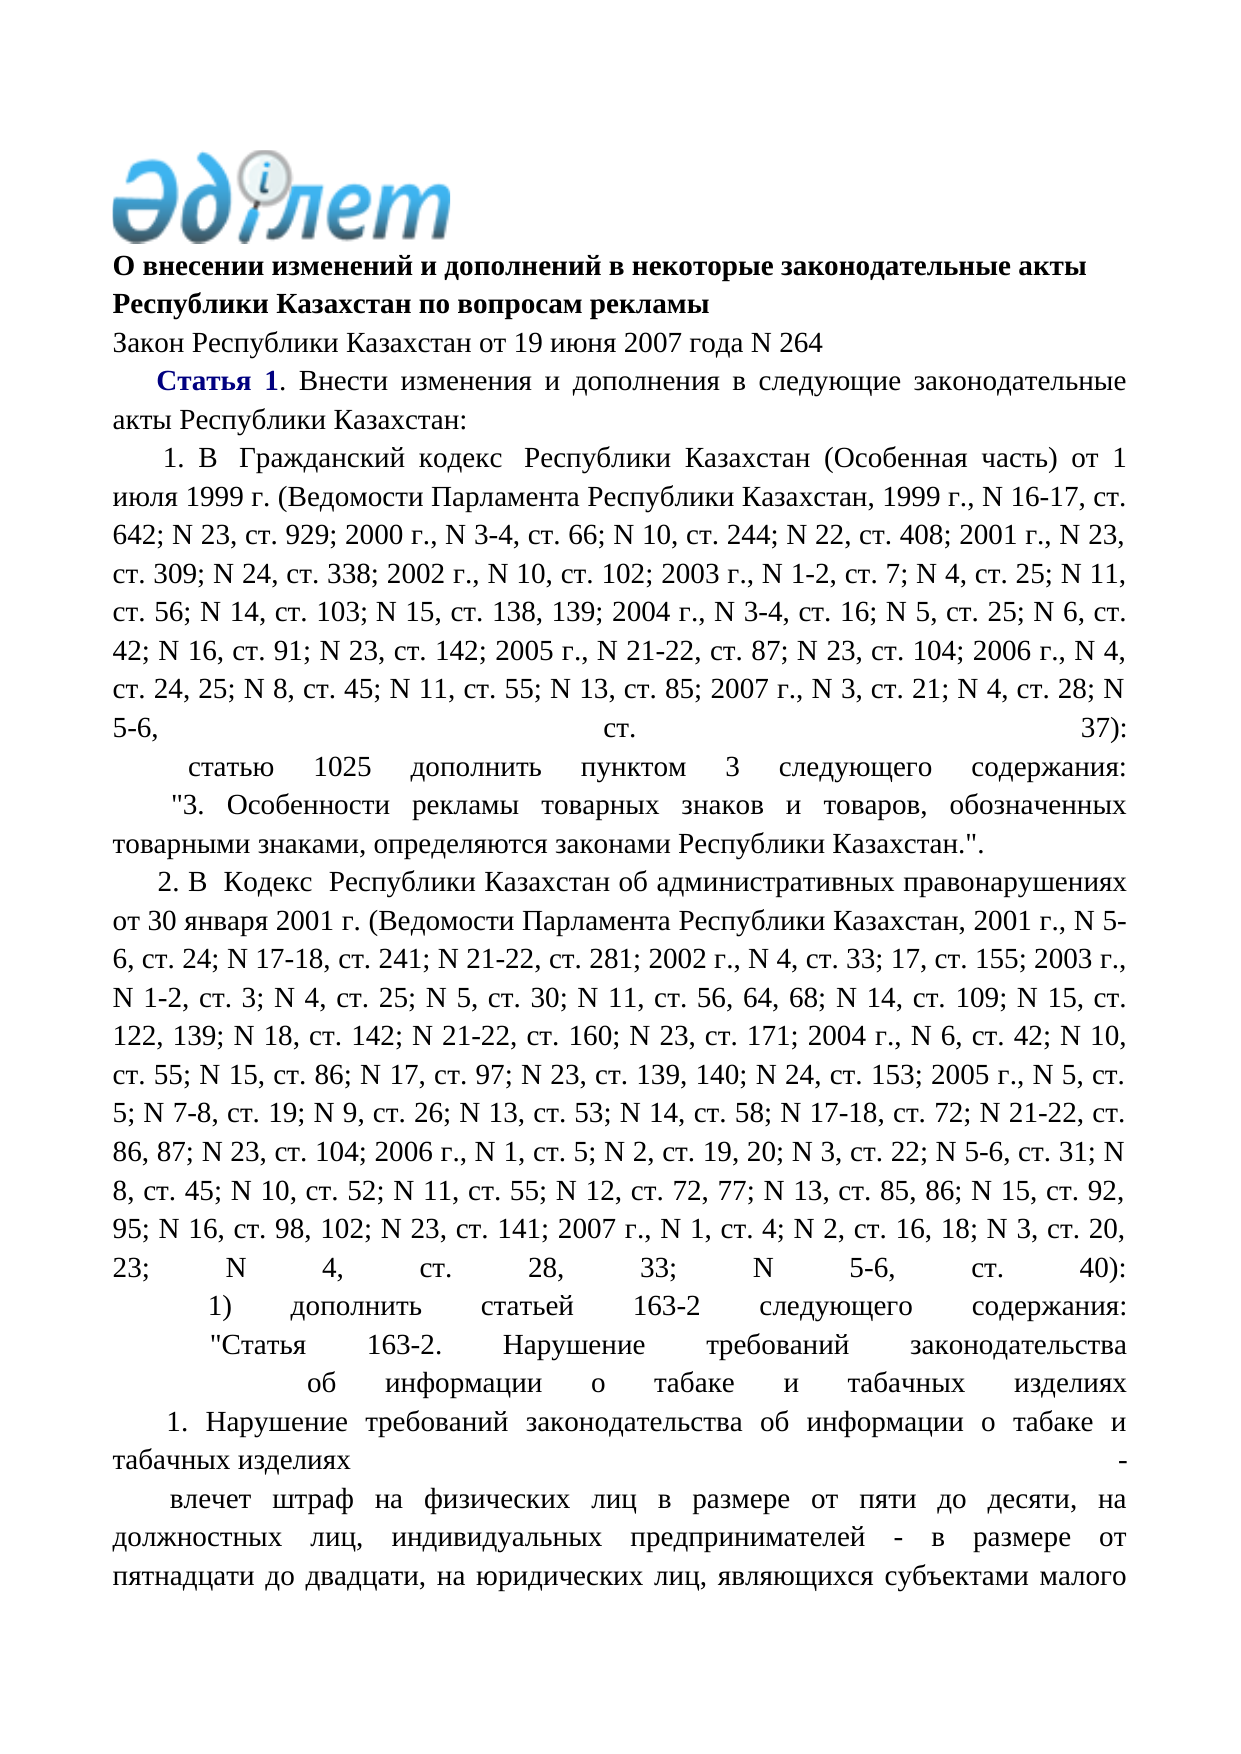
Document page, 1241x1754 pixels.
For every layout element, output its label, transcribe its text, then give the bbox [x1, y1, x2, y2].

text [112, 864, 1128, 1592]
text Закон Республики Казахстан от 19 июня 2007 года N 264 [112, 325, 1128, 358]
text Статья 1 . Внести изменения и дополнения в следующие законодательные акты Республики Казахстан: [112, 363, 1128, 435]
text О внесении изменений и дополнений в некоторые законодательные акты Республики Казахстан по вопросам рекламы [112, 248, 1128, 320]
picture [112, 150, 451, 244]
text 1. В Гражданский кодекс Республики Казахстан (Особенная часть) от 1 июля 1999 г. (Ведомости Парламента Республики Казахстан, 1999 г., N 16-17, ст. 642; N 23, ст. 929; 2000 г., N 3-4, ст. 66; N 10, ст. 244; N 22, ст. 408; 2001 г., N 23, ст. 309; N 24, ст. 338; 2002 г., N 10, ст. 102; 2003 г., N 1-2, ст. 7; N 4, ст. 25; N 11, ст. 56; N 14, ст. 103; N 15, ст. 138, 139; 2004 г., N 3-4, ст. 16; N 5, ст. 25; N 6, ст. 42; N 16, ст. 91; N 23, ст. 142; 2005 г., N 21-22, ст. 87; N 23, ст. 104; 2006 г., N 4, ст. 24, 25; N 8, ст. 45; N 11, ст. 55; N 13, ст. 85; 2007 г., N 3, ст. 21; N 4, ст. 28; N 5-6, ст. 37): статью 1025 дополнить пунктом 3 следующего содержания: "3. Особенности рекламы товарных знаков и товаров, обозначенных товарными знаками, определяются законами Республики Казахстан.". [112, 440, 1128, 859]
